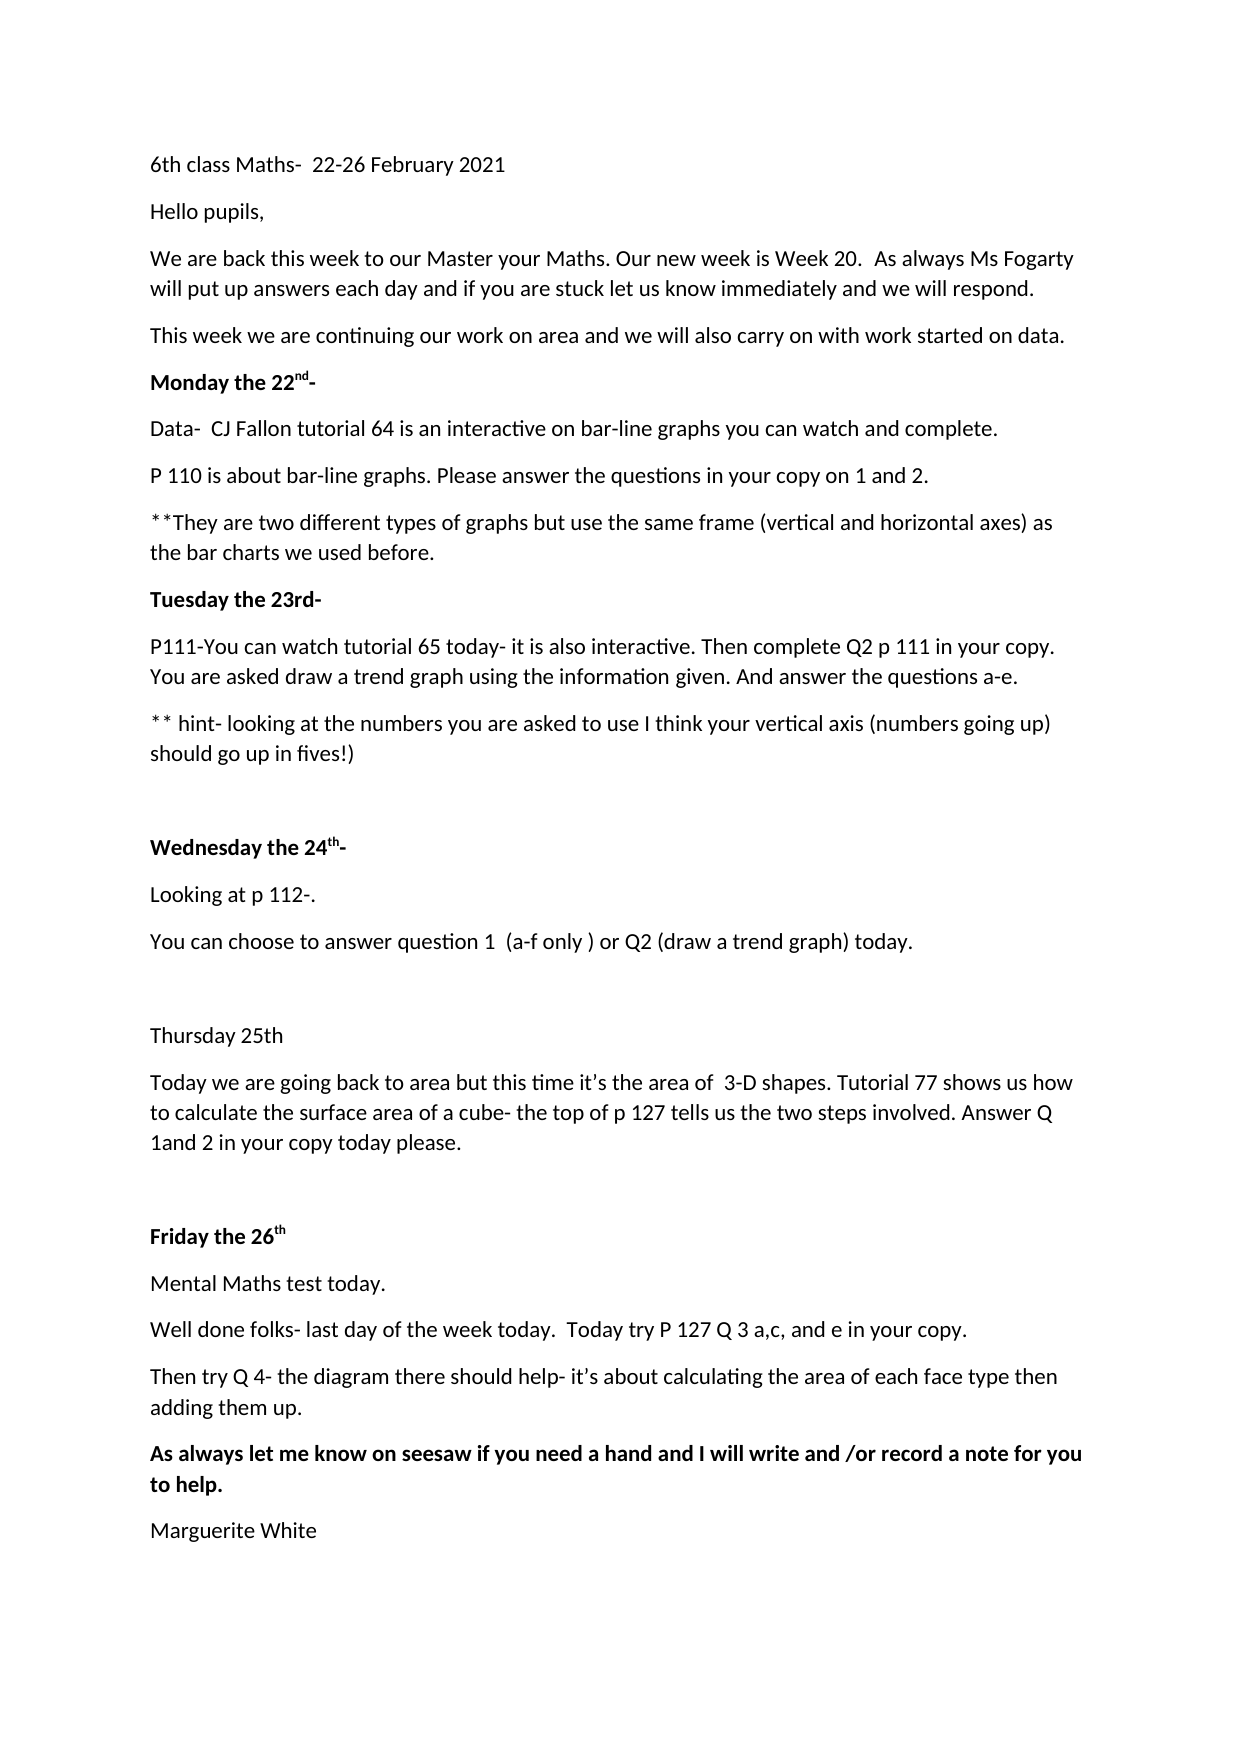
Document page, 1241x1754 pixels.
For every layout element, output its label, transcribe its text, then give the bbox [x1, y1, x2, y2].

text **They are two different types of graphs but use the same frame (vertical and horizontal axes) as the bar charts we used before. [150, 508, 1090, 567]
text Monday the 22nd- [150, 368, 1090, 396]
text You can choose to answer question 1 (a-f only ) or Q2 (draw a trend graph) today. [150, 927, 1090, 955]
text Mental Maths test today. [150, 1269, 1090, 1297]
text Hello pupils, [150, 197, 1090, 225]
text Data- CJ Fallon tutorial 64 is an interactive on bar-line graphs you can watch and complete. [150, 414, 1090, 443]
text ** hint- looking at the numbers you are asked to use I think your vertical axis (numbers going up) should go up in fives!) [150, 709, 1090, 768]
text Today we are going back to area but this time it’s the area of 3-D shapes. Tutorial 77 shows us how to calculate the surface area of a cube- the top of p 127 tells us the two steps involved. Answer Q 1and 2 in your copy today please. [150, 1068, 1090, 1156]
text Thursday 25th [150, 1021, 1090, 1049]
text Wednesday the 24th- [150, 833, 1090, 861]
text Then try Q 4- the diagram there should help- it’s about calculating the area of each face type then adding them up. [150, 1362, 1090, 1421]
text This week we are continuing our work on area and we will also carry on with work started on data. [150, 321, 1090, 349]
text 6th class Maths- 22-26 February 2021 [150, 150, 1090, 178]
text P 110 is about bar-line graphs. Please answer the questions in your copy on 1 and 2. [150, 461, 1090, 489]
text P111-You can watch tutorial 65 today- it is also interactive. Then complete Q2 p 111 in your copy. You are asked draw a trend graph using the information given. And answer the questions a-e. [150, 632, 1090, 691]
text Marguerite White [150, 1517, 1090, 1545]
text We are back this week to our Master your Maths. Our new week is Week 20. As always Ms Fogarty will put up answers each day and if you are stuck let us know immediately and we will respond. [150, 244, 1090, 302]
text As always let me know on seesaw if you need a hand and I will write and /or record a note for you to help. [150, 1439, 1090, 1498]
text Well done folks- last day of the week today. Today try P 127 Q 3 a,c, and e in your copy. [150, 1316, 1090, 1344]
text Looking at p 112-. [150, 880, 1090, 908]
text Tuesday the 23rd- [150, 585, 1090, 613]
text Friday the 26th [150, 1222, 1090, 1250]
